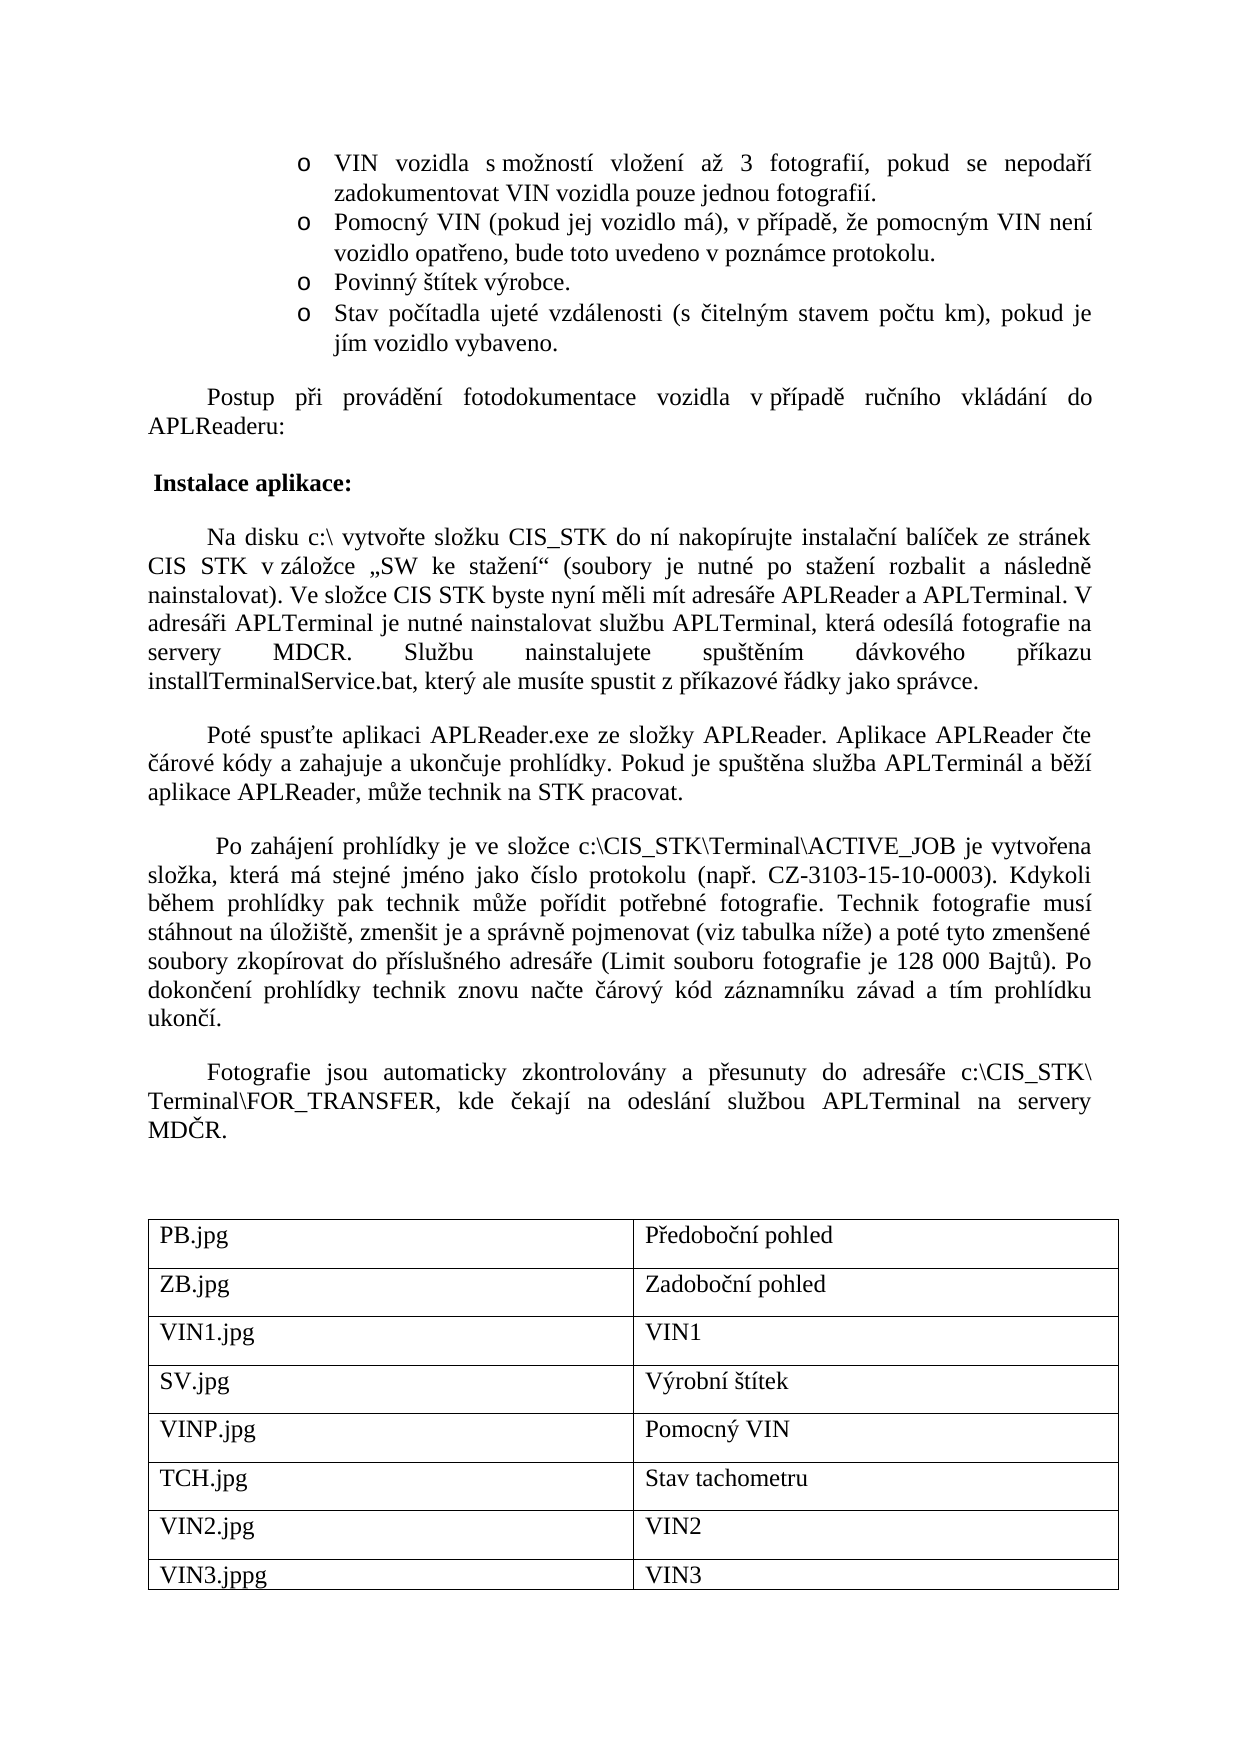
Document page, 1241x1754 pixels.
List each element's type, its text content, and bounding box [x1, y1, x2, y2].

table_cell Pomocný VIN [634, 1414, 1118, 1462]
table_cell VINP.jpg [149, 1414, 633, 1462]
list Pomocný VIN (pokud jej vozidlo má), v případě, že pomocným VIN není vozidlo opatřeno, bude toto uvedeno v poznámce protokolu. [296, 207, 1093, 267]
table_header Předoboční pohled [634, 1220, 1118, 1268]
table_cell VIN2 [634, 1511, 1118, 1559]
table_cell Zadoboční pohled [634, 1269, 1118, 1316]
table_cell ZB.jpg [149, 1269, 633, 1316]
list Stav počítadla ujeté vzdálenosti (s čitelným stavem počtu km), pokud je jím vozidlo vybaveno. [296, 298, 1093, 357]
text Instalace aplikace: [148, 468, 1093, 497]
list VIN vozidla s možností vložení až 3 fotografií, pokud se nepodaří zadokumentovat VIN vozidla pouze jednou fotografií. [296, 148, 1093, 207]
text Na disku c:\ vytvořte složku CIS_STK do ní nakopírujte instalační balíček ze stránek CIS STK v záložce „SW ke stažení“ (soubory je nutné po stažení rozbalit a následně nainstalovat). Ve složce CIS STK byste nyní měli mít adresáře APLReader a APLTerminal. V adresáři APLTerminal je nutné nainstalovat službu APLTerminal, která odesílá fotografie na servery MDCR. Službu nainstalujete spuštěním dávkového příkazu installTerminalService.bat, který ale musíte spustit z příkazové řádky jako správce. [148, 522, 1093, 695]
text Postup při provádění fotodokumentace vozidla v případě ručního vkládání do APLReaderu: [148, 382, 1093, 440]
table_header PB.jpg [149, 1220, 633, 1268]
table_cell VIN3.jppg [149, 1560, 633, 1589]
table_cell Stav tachometru [634, 1463, 1118, 1510]
text Fotografie jsou automaticky zkontrolovány a přesunuty do adresáře c:\CIS_STK\Terminal\FOR_TRANSFER, kde čekají na odeslání službou APLTerminal na servery MDČR. [148, 1057, 1093, 1143]
list Povinný štítek výrobce. [296, 267, 1093, 298]
text Po zahájení prohlídky je ve složce c:\CIS_STK\Terminal\ACTIVE_JOB je vytvořena složka, která má stejné jméno jako číslo protokolu (např. CZ-3103-15-10-0003). Kdykoli během prohlídky pak technik může pořídit potřebné fotografie. Technik fotografie musí stáhnout na úložiště, zmenšit je a správně pojmenovat (viz tabulka níže) a poté tyto zmenšené soubory zkopírovat do příslušného adresáře (Limit souboru fotografie je 128 000 Bajtů). Po dokončení prohlídky technik znovu načte čárový kód záznamníku závad a tím prohlídku ukončí. [148, 831, 1093, 1032]
table_cell VIN2.jpg [149, 1511, 633, 1559]
table_cell TCH.jpg [149, 1463, 633, 1510]
table_cell VIN1.jpg [149, 1317, 633, 1365]
table_cell VIN3 [634, 1560, 1118, 1589]
table_cell SV.jpg [149, 1366, 633, 1413]
table_cell VIN1 [634, 1317, 1118, 1365]
table_cell Výrobní štítek [634, 1366, 1118, 1413]
text Poté spusťte aplikaci APLReader.exe ze složky APLReader. Aplikace APLReader čte čárové kódy a zahajuje a ukončuje prohlídky. Pokud je spuštěna služba APLTerminál a běží aplikace APLReader, může technik na STK pracovat. [148, 720, 1093, 806]
